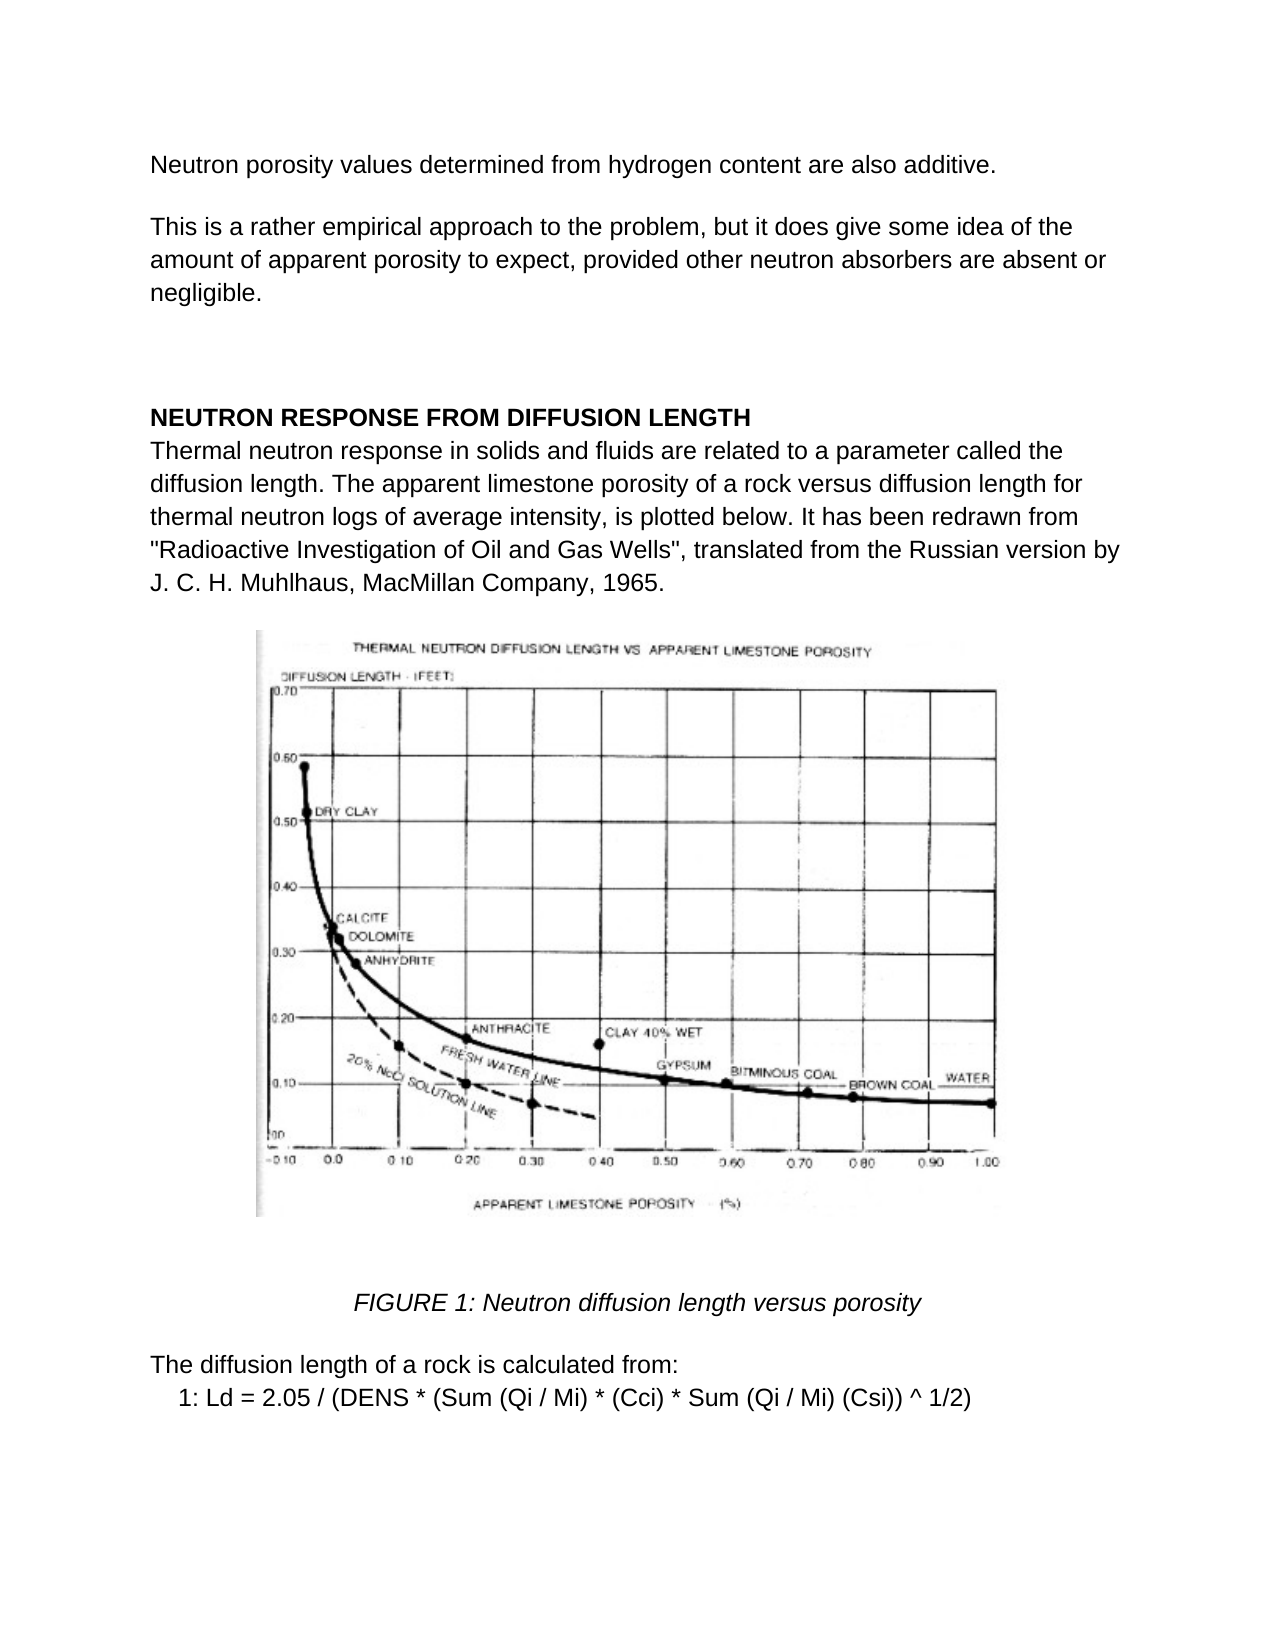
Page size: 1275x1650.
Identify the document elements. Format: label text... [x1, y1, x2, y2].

text The diffusion length of a rock is calculated from: 1: Ld = 2.05 / (DENS * (Sum (Qi / Mi) * (Cci) * Sum (Qi / Mi) (Csi)) ^ 1/2) [150, 1350, 1125, 1411]
text This is a rather empirical approach to the problem, but it does give some idea of the amount of apparent porosity to expect, provided other neutron absorbers are absent or negligible. [150, 212, 1125, 307]
picture [256, 630, 1019, 1217]
text Neutron porosity values determined from hydrogen content are also additive. [150, 150, 1125, 179]
text Neutron Response From Diffusion Length Thermal neutron response in solids and fluids are related to a parameter called the diffusion length. The apparent limestone porosity of a rock versus diffusion length for thermal neutron logs of average intensity, is plotted below. It has been redrawn from "Radioactive Investigation of Oil and Gas Wells", translated from the Russian version by J. C. H. Muhlhaus, MacMillan Company, 1965. [150, 403, 1125, 596]
